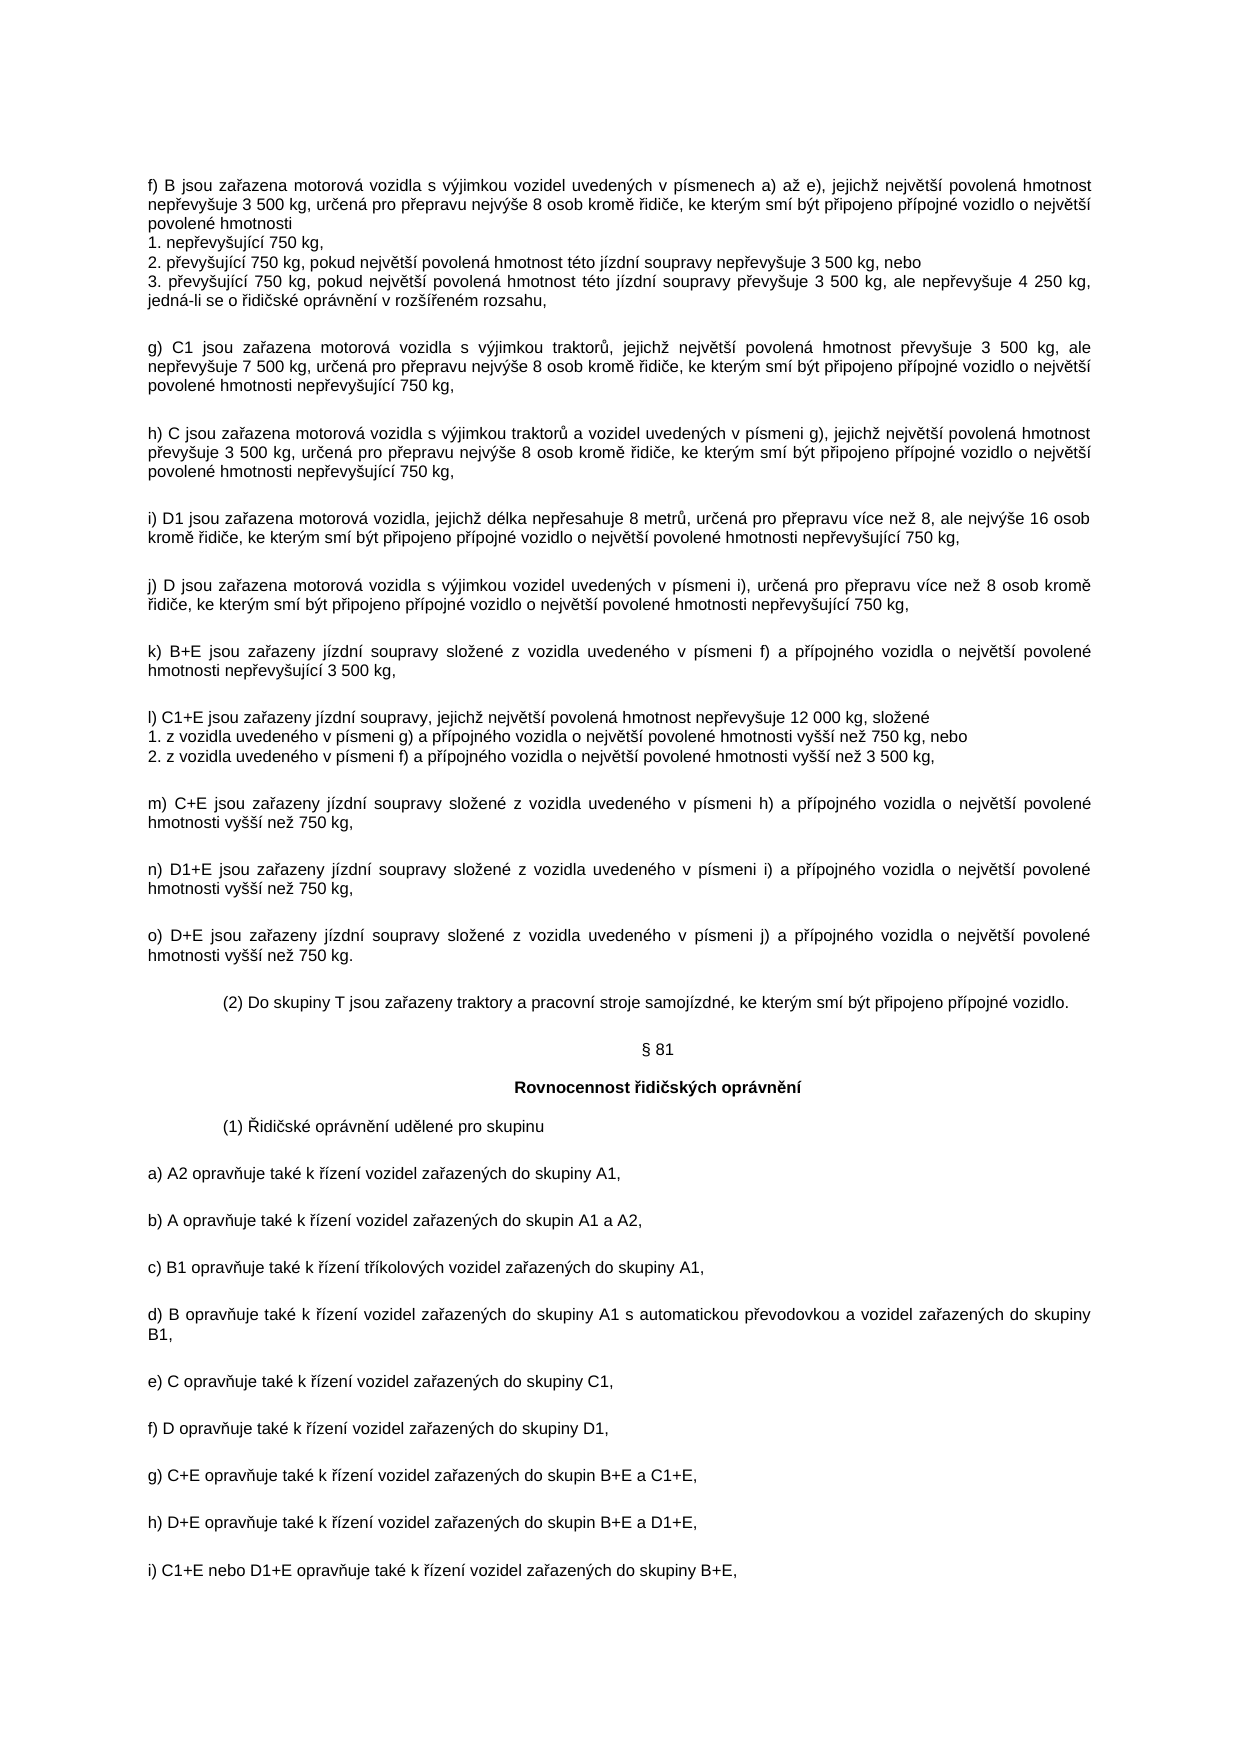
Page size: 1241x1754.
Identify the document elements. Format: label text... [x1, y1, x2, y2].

text d) B opravňuje také k řízení vozidel zařazených do skupiny A1 s automatickou převodovkou a vozidel zařazených do skupiny B1, [148, 1305, 1092, 1343]
text n) D1+E jsou zařazeny jízdní soupravy složené z vozidla uvedeného v písmeni i) a přípojného vozidla o největší povolené hmotnosti vyšší než 750 kg, [148, 860, 1092, 898]
text e) C opravňuje také k řízení vozidel zařazených do skupiny C1, [148, 1372, 1092, 1391]
text a) A2 opravňuje také k řízení vozidel zařazených do skupiny A1, [148, 1164, 1092, 1183]
text 1. z vozidla uvedeného v písmeni g) a přípojného vozidla o největší povolené hmotnosti vyšší než 750 kg, nebo [148, 727, 1092, 746]
text Rovnocennost řidičských oprávnění [148, 1078, 1092, 1097]
text f) B jsou zařazena motorová vozidla s výjimkou vozidel uvedených v písmenech a) až e), jejichž největší povolená hmotnost nepřevyšuje 3 500 kg, určená pro přepravu nejvýše 8 osob kromě řidiče, ke kterým smí být připojeno přípojné vozidlo o největší povolené hmotnosti [148, 176, 1092, 233]
text f) D opravňuje také k řízení vozidel zařazených do skupiny D1, [148, 1419, 1092, 1438]
text k) B+E jsou zařazeny jízdní soupravy složené z vozidla uvedeného v písmeni f) a přípojného vozidla o největší povolené hmotnosti nepřevyšující 3 500 kg, [148, 642, 1092, 680]
text 3. převyšující 750 kg, pokud největší povolená hmotnost této jízdní soupravy převyšuje 3 500 kg, ale nepřevyšuje 4 250 kg, jedná-li se o řidičské oprávnění v rozšířeném rozsahu, [148, 272, 1092, 310]
text m) C+E jsou zařazeny jízdní soupravy složené z vozidla uvedeného v písmeni h) a přípojného vozidla o největší povolené hmotnosti vyšší než 750 kg, [148, 793, 1092, 832]
text g) C+E opravňuje také k řízení vozidel zařazených do skupin B+E a C1+E, [148, 1466, 1092, 1485]
text § 81 [148, 1040, 1092, 1059]
text c) B1 opravňuje také k řízení tříkolových vozidel zařazených do skupiny A1, [148, 1258, 1092, 1277]
text 2. převyšující 750 kg, pokud největší povolená hmotnost této jízdní soupravy nepřevyšuje 3 500 kg, nebo [148, 252, 1092, 272]
text i) D1 jsou zařazena motorová vozidla, jejichž délka nepřesahuje 8 metrů, určená pro přepravu více než 8, ale nejvýše 16 osob kromě řidiče, ke kterým smí být připojeno přípojné vozidlo o největší povolené hmotnosti nepřevyšující 750 kg, [148, 509, 1092, 547]
text o) D+E jsou zařazeny jízdní soupravy složené z vozidla uvedeného v písmeni j) a přípojného vozidla o největší povolené hmotnosti vyšší než 750 kg. [148, 926, 1092, 964]
text (2) Do skupiny T jsou zařazeny traktory a pracovní stroje samojízdné, ke kterým smí být připojeno přípojné vozidlo. [148, 993, 1092, 1012]
text b) A opravňuje také k řízení vozidel zařazených do skupin A1 a A2, [148, 1211, 1092, 1230]
text h) D+E opravňuje také k řízení vozidel zařazených do skupin B+E a D1+E, [148, 1513, 1092, 1532]
text l) C1+E jsou zařazeny jízdní soupravy, jejichž největší povolená hmotnost nepřevyšuje 12 000 kg, složené [148, 708, 1092, 727]
text 2. z vozidla uvedeného v písmeni f) a přípojného vozidla o největší povolené hmotnosti vyšší než 3 500 kg, [148, 746, 1092, 766]
text g) C1 jsou zařazena motorová vozidla s výjimkou traktorů, jejichž největší povolená hmotnost převyšuje 3 500 kg, ale nepřevyšuje 7 500 kg, určená pro přepravu nejvýše 8 osob kromě řidiče, ke kterým smí být připojeno přípojné vozidlo o největší povolené hmotnosti nepřevyšující 750 kg, [148, 338, 1092, 395]
text j) D jsou zařazena motorová vozidla s výjimkou vozidel uvedených v písmeni i), určená pro přepravu více než 8 osob kromě řidiče, ke kterým smí být připojeno přípojné vozidlo o největší povolené hmotnosti nepřevyšující 750 kg, [148, 575, 1092, 614]
text h) C jsou zařazena motorová vozidla s výjimkou traktorů a vozidel uvedených v písmeni g), jejichž největší povolená hmotnost převyšuje 3 500 kg, určená pro přepravu nejvýše 8 osob kromě řidiče, ke kterým smí být připojeno přípojné vozidlo o největší povolené hmotnosti nepřevyšující 750 kg, [148, 423, 1092, 481]
text i) C1+E nebo D1+E opravňuje také k řízení vozidel zařazených do skupiny B+E, [148, 1560, 1092, 1579]
text 1. nepřevyšující 750 kg, [148, 233, 1092, 252]
text (1) Řidičské oprávnění udělené pro skupinu [148, 1116, 1092, 1136]
